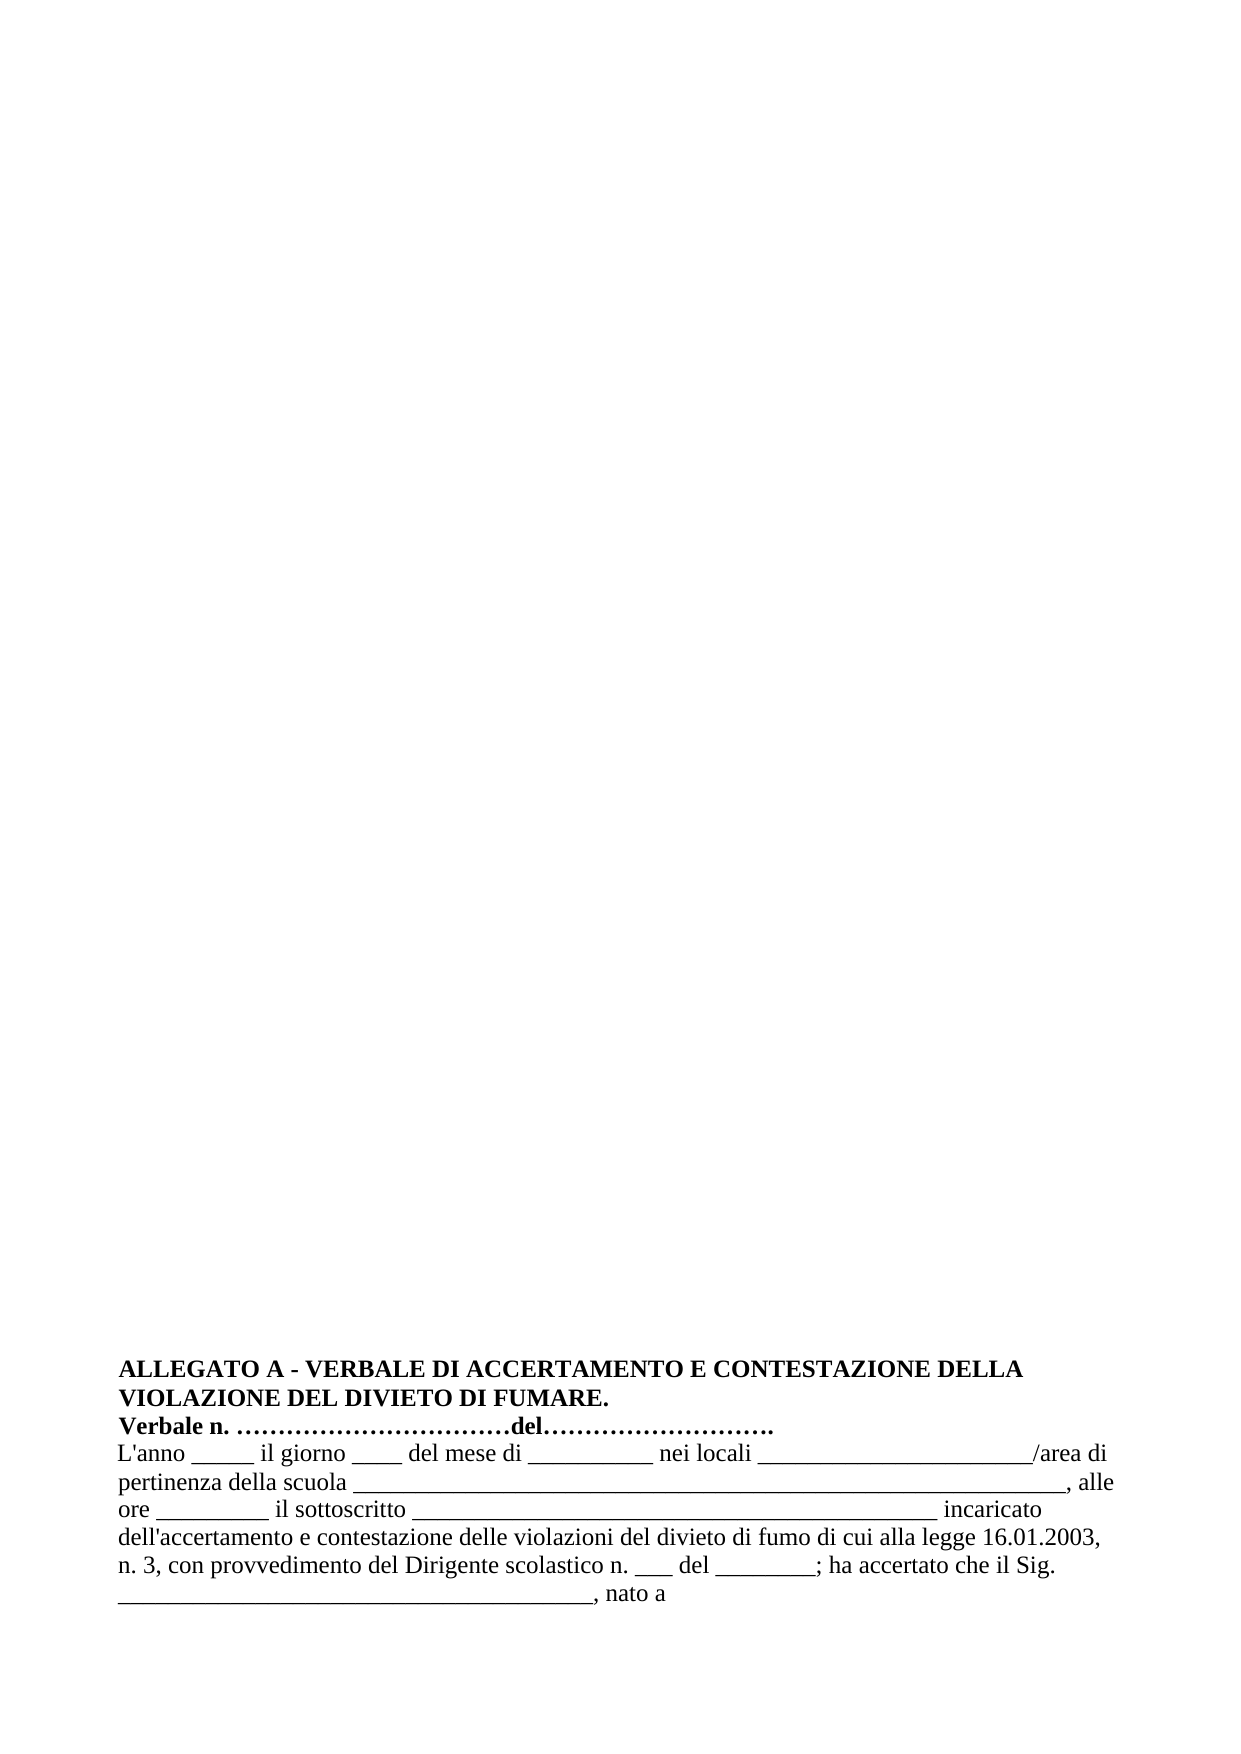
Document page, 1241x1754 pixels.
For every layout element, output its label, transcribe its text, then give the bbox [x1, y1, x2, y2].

subtitle ALLEGATO A - VERBALE DI ACCERTAMENTO E CONTESTAZIONE DELLA VIOLAZIONE DEL DIVIETO DI FUMARE. [118, 1355, 1124, 1412]
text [117, 1440, 1123, 1607]
subtitle Verbale n. ……………………………del………………………. [118, 1412, 1124, 1440]
